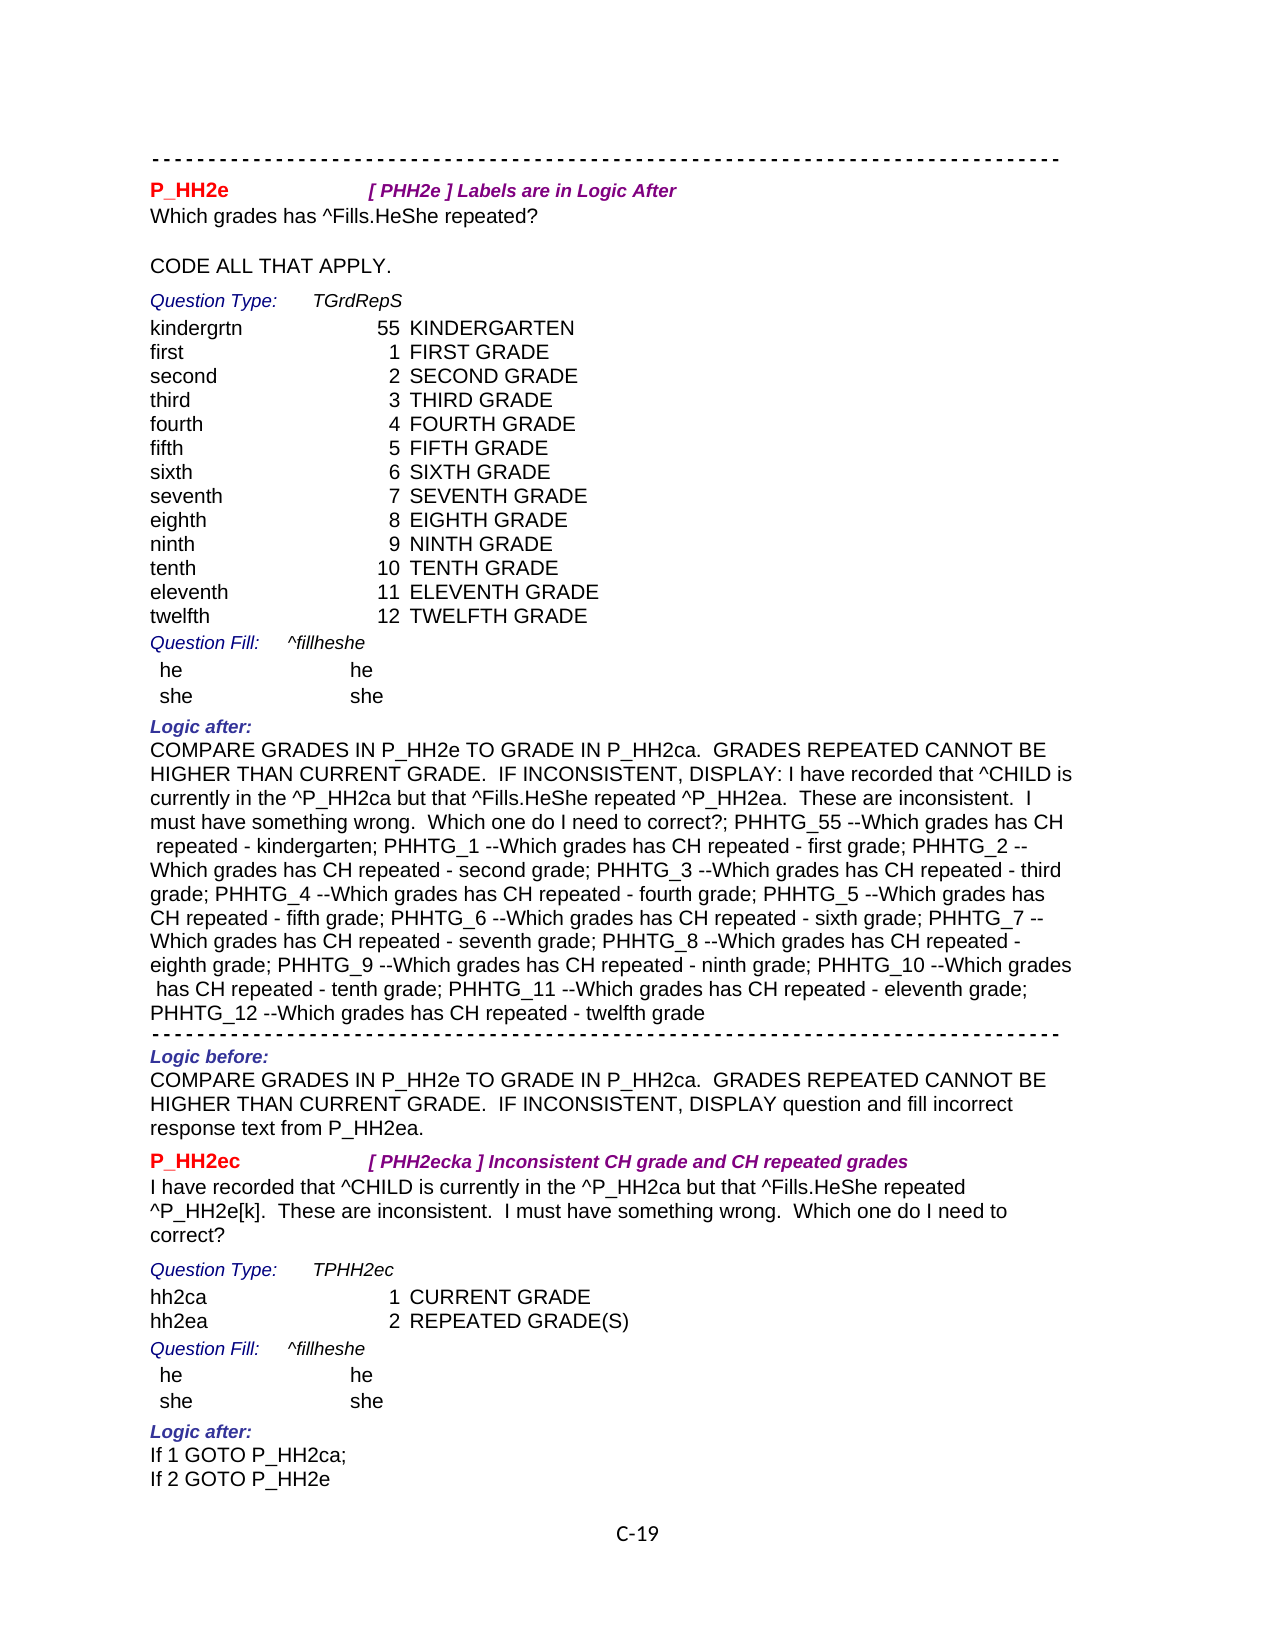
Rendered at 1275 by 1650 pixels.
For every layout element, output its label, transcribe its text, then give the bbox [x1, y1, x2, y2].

text --------------------------------------------------------------------------------- [150, 1025, 1125, 1046]
text twelfth 12 TWELFTH GRADE [150, 603, 1125, 627]
text tenth 10 TENTH GRADE [150, 556, 1125, 579]
text second 2 SECOND GRADE [150, 364, 1125, 388]
text eighth 8 EIGHTH GRADE [150, 508, 1125, 532]
text P_HH2ec [ PHH2ecka ] Inconsistent CH grade and CH repeated grades [150, 1149, 1125, 1173]
text Logic after: [150, 716, 1125, 738]
text --------------------------------------------------------------------------------- [150, 150, 1125, 171]
text seventh 7 SEVENTH GRADE [150, 484, 1125, 508]
text she she [150, 684, 1125, 708]
text CODE ALL THAT APPLY. [150, 254, 1125, 278]
text grade; PHHTG_4 --Which grades has CH repeated - fourth grade; PHHTG_5 --Which grades has [150, 881, 1125, 905]
text COMPARE GRADES IN P_HH2e TO GRADE IN P_HH2ca. GRADES REPEATED CANNOT BE [150, 738, 1125, 762]
text third 3 THIRD GRADE [150, 388, 1125, 412]
text she she [150, 1389, 1125, 1413]
text Question Type: TGrdRepS [150, 290, 1125, 312]
text CH repeated - fifth grade; PHHTG_6 --Which grades has CH repeated - sixth grade; PHHTG_7 -- [150, 905, 1125, 929]
text he he [150, 1363, 1125, 1387]
text first 1 FIRST GRADE [150, 340, 1125, 364]
text Which grades has ^Fills.HeShe repeated? [150, 203, 1125, 227]
text eleventh 11 ELEVENTH GRADE [150, 579, 1125, 603]
text ninth 9 NINTH GRADE [150, 532, 1125, 556]
text eighth grade; PHHTG_9 --Which grades has CH repeated - ninth grade; PHHTG_10 --Which grades [150, 953, 1125, 977]
text response text from P_HH2ea. [150, 1116, 1125, 1140]
text repeated - kindergarten; PHHTG_1 --Which grades has CH repeated - first grade; PHHTG_2 -- [150, 833, 1125, 857]
text he he [150, 658, 1125, 682]
text Question Type: TPHH2ec [150, 1259, 1125, 1281]
text currently in the ^P_HH2ca but that ^Fills.HeShe repeated ^P_HH2ea. These are inconsistent. I [150, 786, 1125, 809]
text PHHTG_12 --Which grades has CH repeated - twelfth grade [150, 1001, 1125, 1025]
text ^P_HH2e[k]. These are inconsistent. I must have something wrong. Which one do I need to [150, 1199, 1125, 1223]
text fourth 4 FOURTH GRADE [150, 412, 1125, 436]
text Logic before: [150, 1046, 1125, 1068]
text HIGHER THAN CURRENT GRADE. IF INCONSISTENT, DISPLAY: I have recorded that ^CHILD is [150, 762, 1125, 786]
text hh2ca 1 CURRENT GRADE [150, 1285, 1125, 1309]
text Question Fill: ^fillheshe [150, 1337, 1125, 1359]
text Which grades has CH repeated - second grade; PHHTG_3 --Which grades has CH repeated - third [150, 857, 1125, 881]
text COMPARE GRADES IN P_HH2e TO GRADE IN P_HH2ca. GRADES REPEATED CANNOT BE [150, 1068, 1125, 1092]
text has CH repeated - tenth grade; PHHTG_11 --Which grades has CH repeated - eleventh grade; [150, 977, 1125, 1001]
text HIGHER THAN CURRENT GRADE. IF INCONSISTENT, DISPLAY question and fill incorrect [150, 1092, 1125, 1116]
text hh2ea 2 REPEATED GRADE(S) [150, 1309, 1125, 1333]
text Logic after: [150, 1421, 1125, 1443]
text If 1 GOTO P_HH2ca; [150, 1443, 1125, 1467]
text fifth 5 FIFTH GRADE [150, 436, 1125, 460]
text Which grades has CH repeated - seventh grade; PHHTG_8 --Which grades has CH repeated - [150, 929, 1125, 953]
text P_HH2e [ PHH2e ] Labels are in Logic After [150, 177, 1125, 201]
text I have recorded that ^CHILD is currently in the ^P_HH2ca but that ^Fills.HeShe repeated [150, 1175, 1125, 1199]
text sixth 6 SIXTH GRADE [150, 460, 1125, 484]
text If 2 GOTO P_HH2e [150, 1467, 1125, 1491]
text kindergrtn 55 KINDERGARTEN [150, 316, 1125, 340]
text must have something wrong. Which one do I need to correct?; PHHTG_55 --Which grades has CH [150, 809, 1125, 833]
text correct? [150, 1223, 1125, 1247]
text Question Fill: ^fillheshe [150, 632, 1125, 654]
